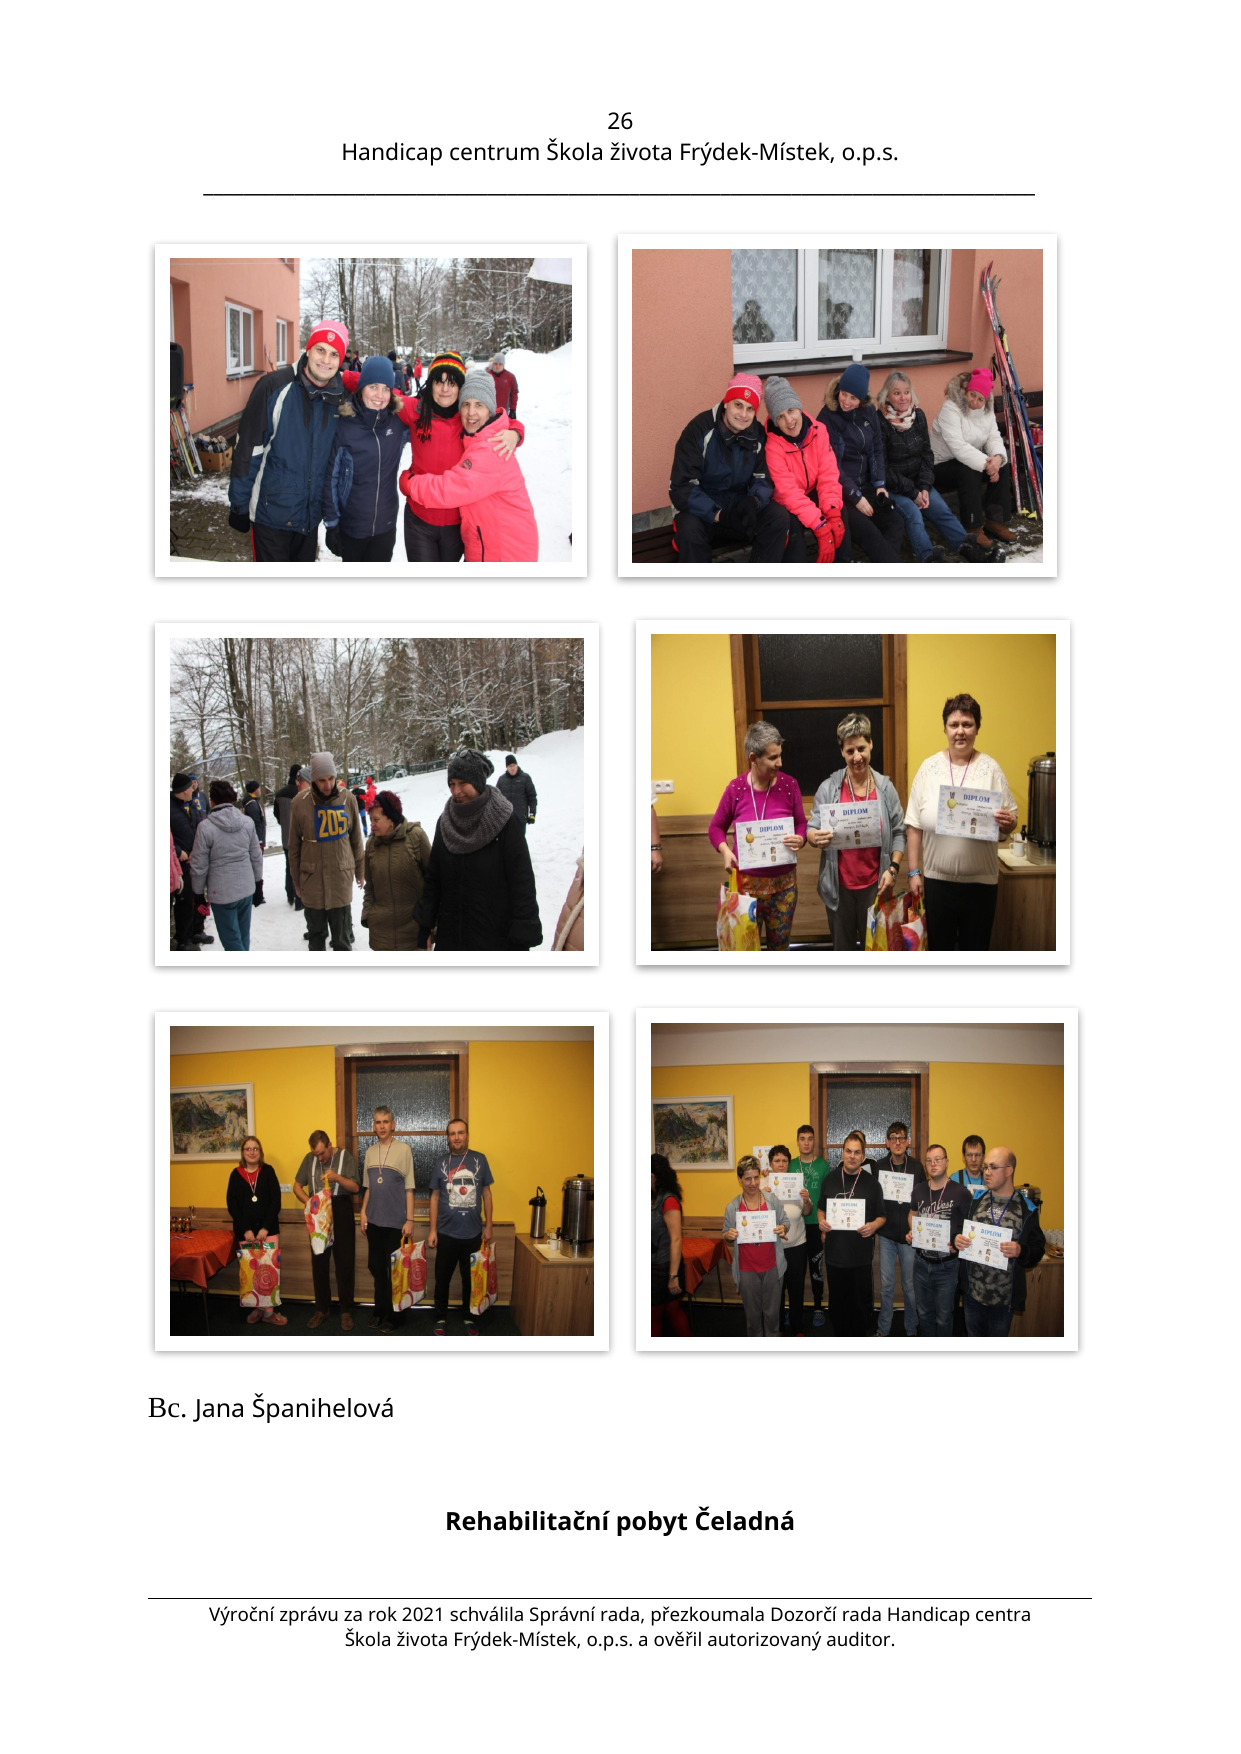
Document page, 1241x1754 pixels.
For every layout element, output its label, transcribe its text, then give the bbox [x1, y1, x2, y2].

picture [651, 1023, 1064, 1337]
text Bc. Jana Španihelová [148, 1390, 1092, 1424]
picture [651, 634, 1056, 951]
picture [170, 1026, 594, 1336]
picture [170, 258, 572, 562]
picture [632, 249, 1043, 563]
text Rehabilitační pobyt Čeladná [148, 1503, 1092, 1537]
picture [170, 638, 584, 951]
